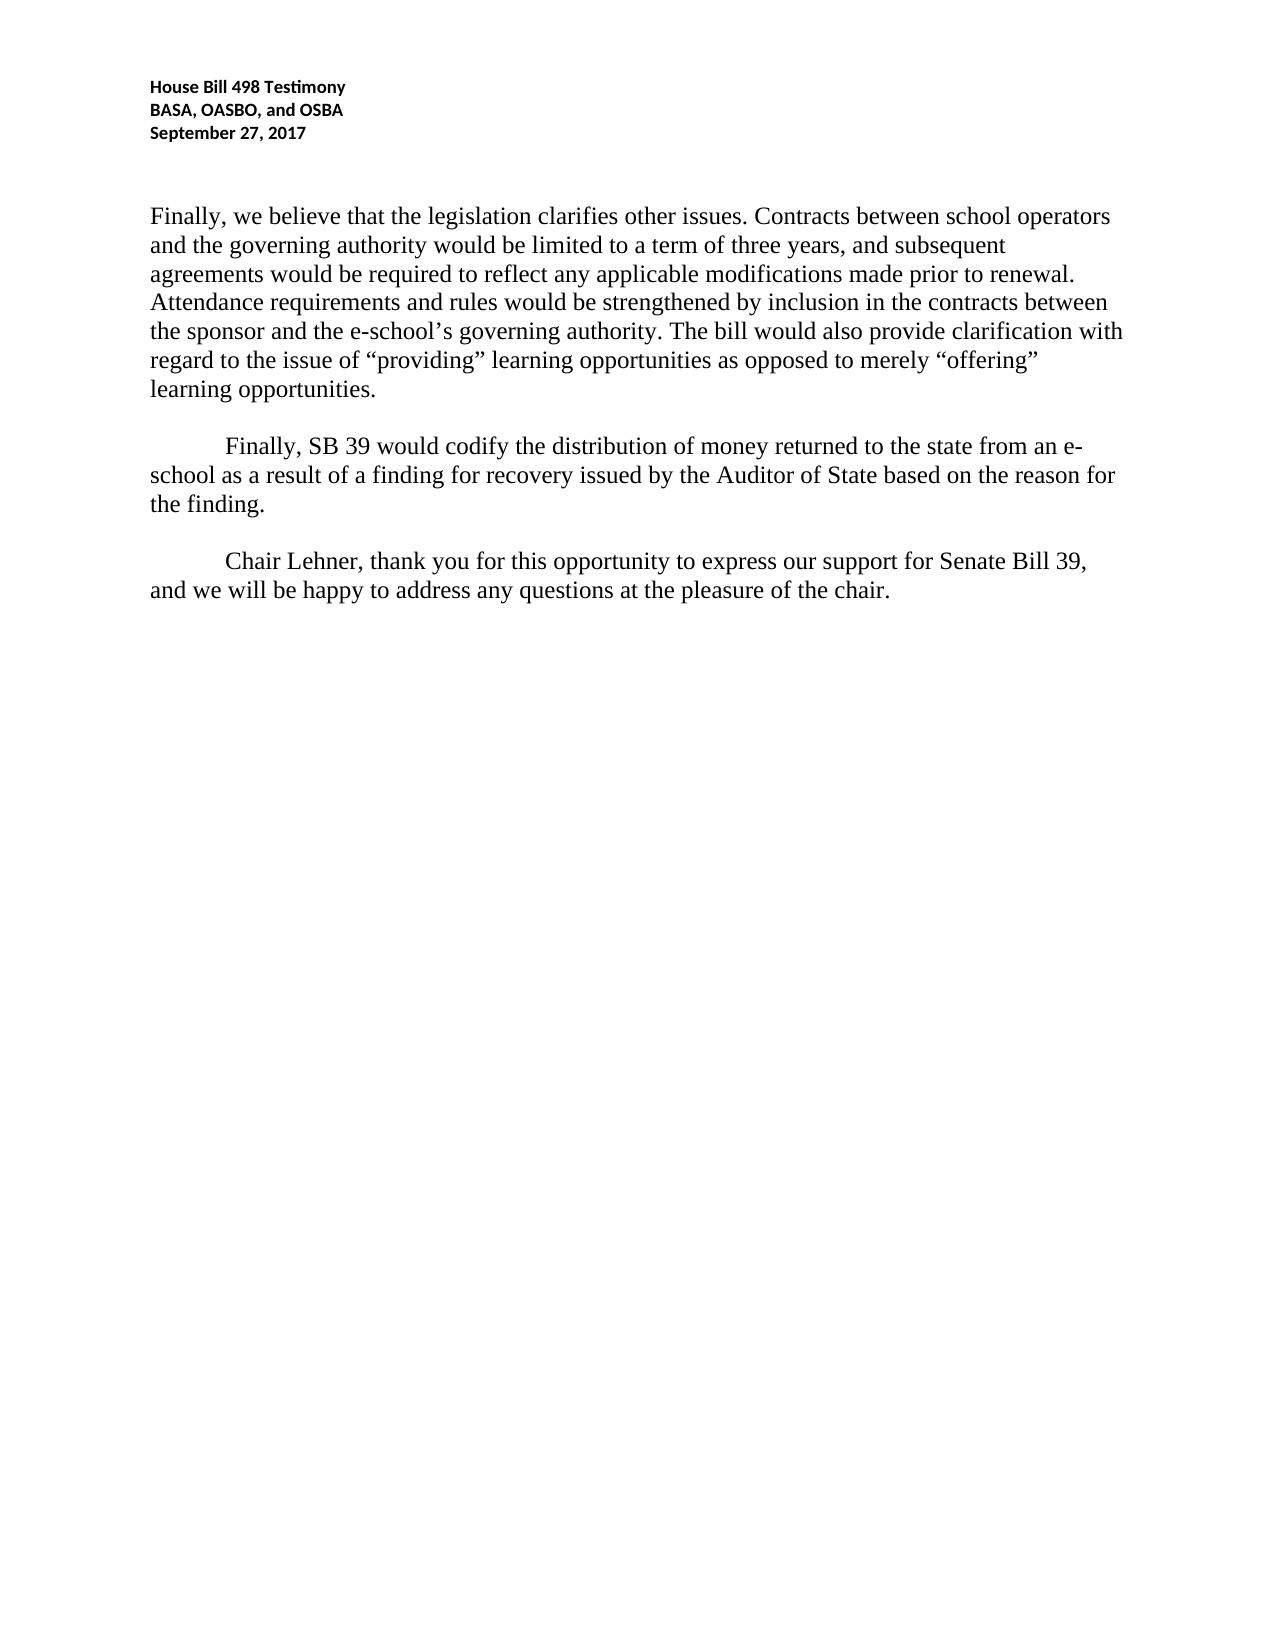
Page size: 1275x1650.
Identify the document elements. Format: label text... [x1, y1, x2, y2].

text Finally, SB 39 would codify the distribution of money returned to the state from an e-school as a result of a finding for recovery issued by the Auditor of State based on the reason for the finding. [150, 431, 1125, 517]
text Finally, we believe that the legislation clarifies other issues. Contracts between school operators and the governing authority would be limited to a term of three years, and subsequent agreements would be required to reflect any applicable modifications made prior to renewal. Attendance requirements and rules would be strengthened by inclusion in the contracts between the sponsor and the e-school’s governing authority. The bill would also provide clarification with regard to the issue of “providing” learning opportunities as opposed to merely “offering” learning opportunities. [150, 201, 1125, 402]
text Chair Lehner, thank you for this opportunity to express our support for Senate Bill 39, and we will be happy to address any questions at the pleasure of the chair. [150, 546, 1125, 604]
